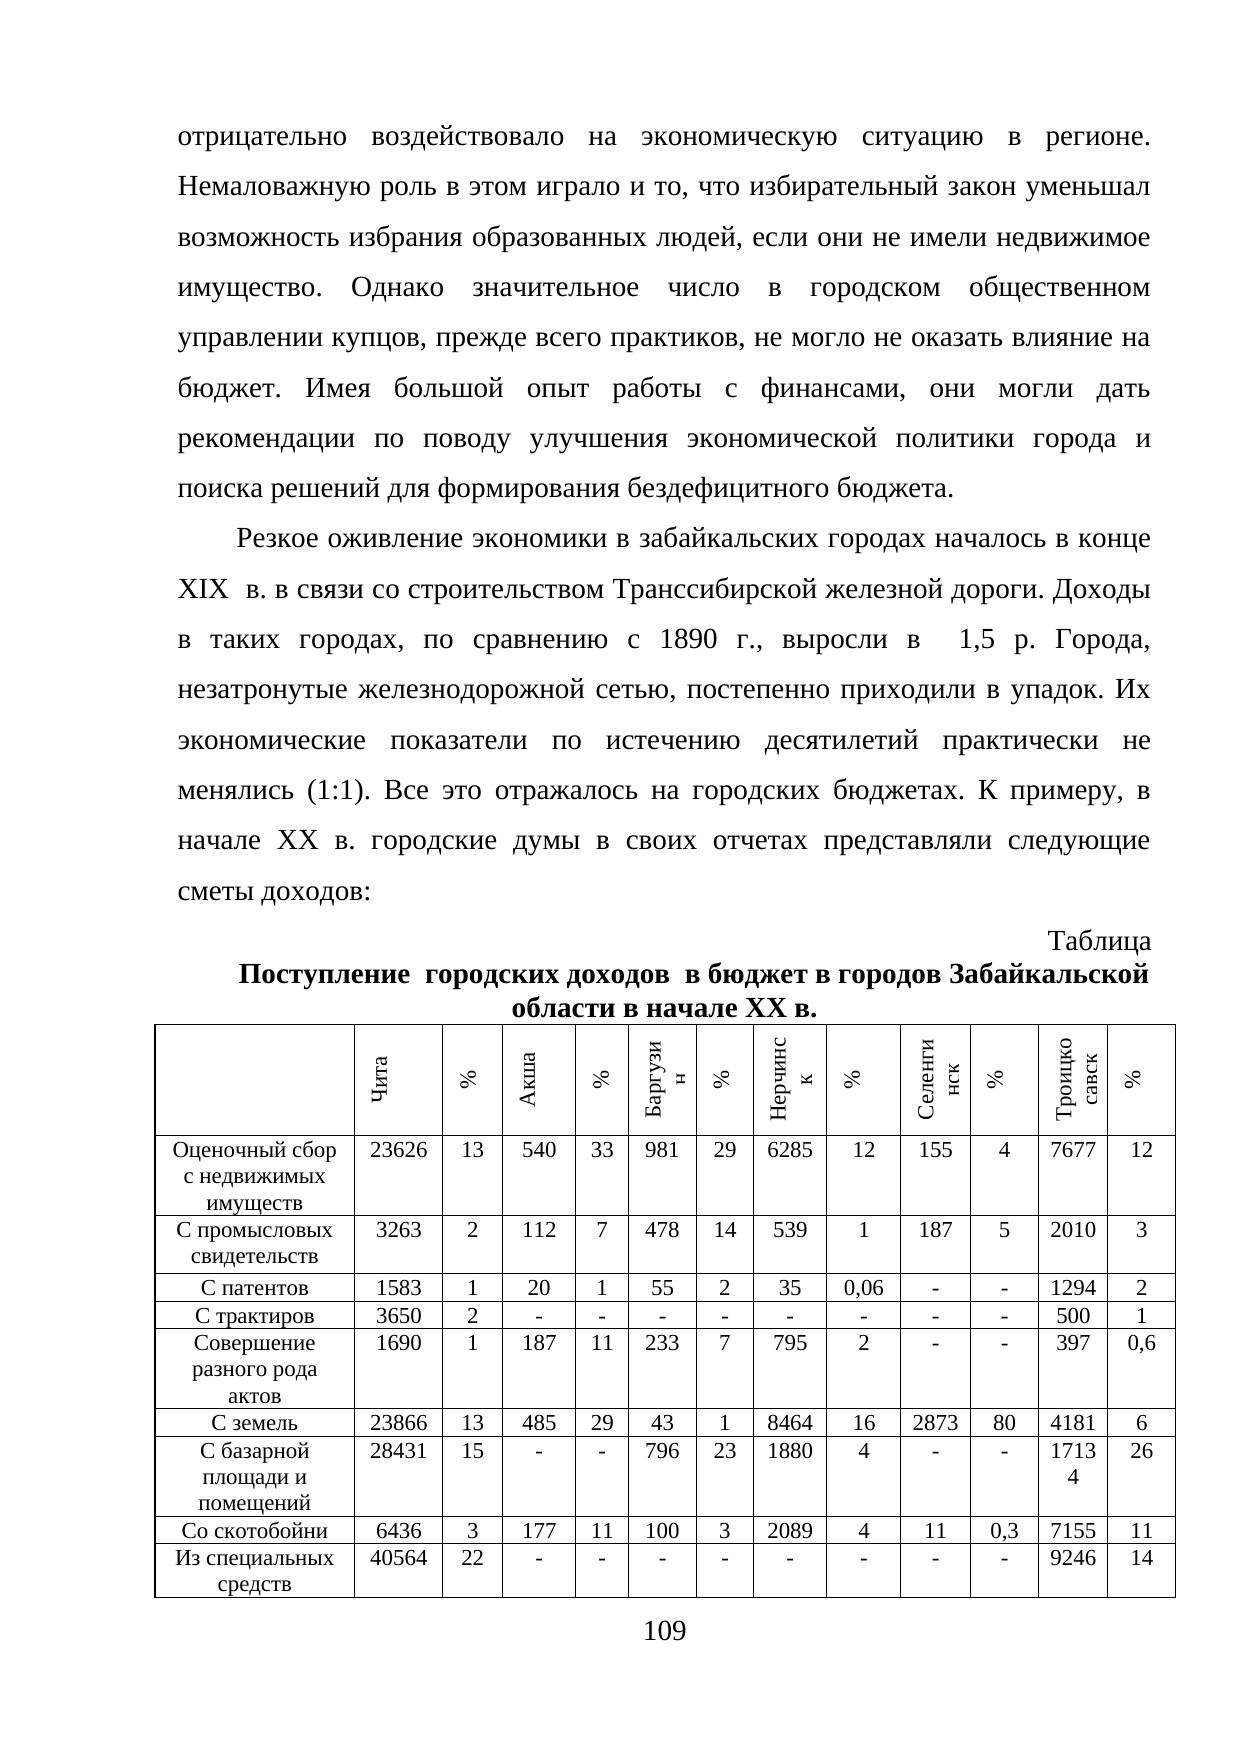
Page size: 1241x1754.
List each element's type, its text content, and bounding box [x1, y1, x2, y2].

table_cell 981 [629, 1136, 696, 1215]
table_cell Оценочный сбор с недвижимых имуществ [156, 1136, 354, 1215]
table_cell 3650 [355, 1302, 442, 1328]
table_cell 14 [1108, 1544, 1175, 1597]
table_cell 4 [827, 1517, 900, 1543]
table_header % [576, 1025, 628, 1135]
table_header % [697, 1025, 753, 1135]
table_cell С патентов [156, 1274, 354, 1301]
table_cell 43 [629, 1409, 696, 1436]
table_cell 6436 [355, 1517, 442, 1543]
table_cell - [971, 1437, 1038, 1516]
table_cell 14 [697, 1216, 753, 1273]
table_cell - [901, 1544, 970, 1597]
table_cell - [503, 1302, 575, 1328]
table_cell 500 [1039, 1302, 1107, 1328]
table_cell - [576, 1544, 628, 1597]
table_cell 3 [697, 1517, 753, 1543]
table_cell - [503, 1544, 575, 1597]
table_cell 7677 [1039, 1136, 1107, 1215]
table_header Акша [503, 1025, 575, 1135]
table_cell 397 [1039, 1329, 1107, 1408]
table_cell 1294 [1039, 1274, 1107, 1301]
table_cell 2 [443, 1216, 502, 1273]
table_cell 2873 [901, 1409, 970, 1436]
table_cell 33 [576, 1136, 628, 1215]
table_cell 2 [1108, 1274, 1175, 1301]
table_cell 11 [576, 1517, 628, 1543]
table_cell 1 [697, 1409, 753, 1436]
table_header % [827, 1025, 900, 1135]
table_cell С трактиров [156, 1302, 354, 1328]
text Поступление городских доходов в бюджет в городов Забайкальской области в начале ХХ в. [177, 957, 1152, 1024]
table_cell 1583 [355, 1274, 442, 1301]
table_cell 1880 [754, 1437, 826, 1516]
table_cell 29 [697, 1136, 753, 1215]
table_cell С промысловых свидетельств [156, 1216, 354, 1273]
table_cell 12 [1108, 1136, 1175, 1215]
table_cell - [629, 1302, 696, 1328]
table_cell 112 [503, 1216, 575, 1273]
table_cell С базарной площади и помещений [156, 1437, 354, 1516]
table_cell 28431 [355, 1437, 442, 1516]
table_cell 7 [697, 1329, 753, 1408]
table_cell 11 [1108, 1517, 1175, 1543]
table_cell 7 [576, 1216, 628, 1273]
table_cell - [901, 1302, 970, 1328]
table_cell 3263 [355, 1216, 442, 1273]
table_cell - [971, 1544, 1038, 1597]
table_cell 22 [443, 1544, 502, 1597]
table_cell 0,6 [1108, 1329, 1175, 1408]
table_cell - [971, 1274, 1038, 1301]
table_cell - [697, 1302, 753, 1328]
table_cell 29 [576, 1409, 628, 1436]
table_cell 23 [697, 1437, 753, 1516]
table_header Баргузин [629, 1025, 696, 1135]
table_header % [443, 1025, 502, 1135]
table_cell 1 [576, 1274, 628, 1301]
table_cell 23626 [355, 1136, 442, 1215]
table_cell 11 [901, 1517, 970, 1543]
table_header [156, 1025, 354, 1135]
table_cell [156, 1544, 354, 1597]
table_cell - [901, 1437, 970, 1516]
table_cell 16 [827, 1409, 900, 1436]
table_cell - [697, 1544, 753, 1597]
table_cell 1 [443, 1274, 502, 1301]
table_cell 539 [754, 1216, 826, 1273]
table_cell 2 [697, 1274, 753, 1301]
table_cell 187 [901, 1216, 970, 1273]
table_cell 100 [629, 1517, 696, 1543]
table_cell 9246 [1039, 1544, 1107, 1597]
table_cell 13 [443, 1409, 502, 1436]
table_cell 55 [629, 1274, 696, 1301]
table_cell 80 [971, 1409, 1038, 1436]
table_cell 8464 [754, 1409, 826, 1436]
table_cell 4181 [1039, 1409, 1107, 1436]
table_cell 2 [443, 1302, 502, 1328]
table_cell 540 [503, 1136, 575, 1215]
table_cell - [576, 1302, 628, 1328]
table_cell 155 [901, 1136, 970, 1215]
table_cell 478 [629, 1216, 696, 1273]
table_cell 795 [754, 1329, 826, 1408]
table_cell - [971, 1329, 1038, 1408]
table_cell - [754, 1302, 826, 1328]
table_cell 20 [503, 1274, 575, 1301]
table_cell 12 [827, 1136, 900, 1215]
table_header % [971, 1025, 1038, 1135]
table_cell 2 [827, 1329, 900, 1408]
text Резкое оживление экономики в забайкальских городах началось в конце XIX в. в связи со строительством Транссибирской железной дороги. Доходы в таких городах, по сравнению с 1890 г., выросли в 1,5 р. Города, незатронутые железнодорожной сетью, постепенно приходили в упадок. Их экономические показатели по истечению десятилетий практически не менялись (1:1). Все это отражалось на городских бюджетах. К примеру, в начале ХХ в. городские думы в своих отчетах представляли следующие сметы доходов: [177, 521, 1152, 906]
table_cell - [503, 1437, 575, 1516]
table_cell 13 [443, 1136, 502, 1215]
table_cell - [827, 1302, 900, 1328]
table_cell 796 [629, 1437, 696, 1516]
table_cell 0,3 [971, 1517, 1038, 1543]
table_cell 177 [503, 1517, 575, 1543]
table_cell - [901, 1329, 970, 1408]
table_cell - [901, 1274, 970, 1301]
table_cell 2089 [754, 1517, 826, 1543]
table_cell 15 [443, 1437, 502, 1516]
table_cell 485 [503, 1409, 575, 1436]
table_cell 233 [629, 1329, 696, 1408]
table_cell 7155 [1039, 1517, 1107, 1543]
table_cell С земель [156, 1409, 354, 1436]
table_cell Со скотобойни [156, 1517, 354, 1543]
table_cell 4 [827, 1437, 900, 1516]
table_cell 3 [443, 1517, 502, 1543]
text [177, 118, 1152, 504]
table_cell - [629, 1544, 696, 1597]
table_cell 26 [1108, 1437, 1175, 1516]
table_cell 3 [1108, 1216, 1175, 1273]
table_cell - [971, 1302, 1038, 1328]
table_cell 1 [827, 1216, 900, 1273]
table_cell 5 [971, 1216, 1038, 1273]
table_cell 187 [503, 1329, 575, 1408]
table_header Селенгинск [901, 1025, 970, 1135]
table_header Троицкосавск [1039, 1025, 1107, 1135]
table_cell 11 [576, 1329, 628, 1408]
table_cell 6 [1108, 1409, 1175, 1436]
table_cell - [827, 1544, 900, 1597]
table_cell - [576, 1437, 628, 1516]
table_cell 40564 [355, 1544, 442, 1597]
table_cell 1 [1108, 1302, 1175, 1328]
table_cell 17134 [1039, 1437, 1107, 1516]
table_cell - [754, 1544, 826, 1597]
table_cell 35 [754, 1274, 826, 1301]
table_header Чита [355, 1025, 442, 1135]
text Таблица [177, 923, 1152, 957]
table_cell 1 [443, 1329, 502, 1408]
table_cell 2010 [1039, 1216, 1107, 1273]
table_cell 23866 [355, 1409, 442, 1436]
table_header Нерчинск [754, 1025, 826, 1135]
table_header % [1108, 1025, 1175, 1135]
table_cell 0,06 [827, 1274, 900, 1301]
table_cell Совершение разного рода актов [156, 1329, 354, 1408]
table_cell 1690 [355, 1329, 442, 1408]
table_cell 4 [971, 1136, 1038, 1215]
table_cell 6285 [754, 1136, 826, 1215]
